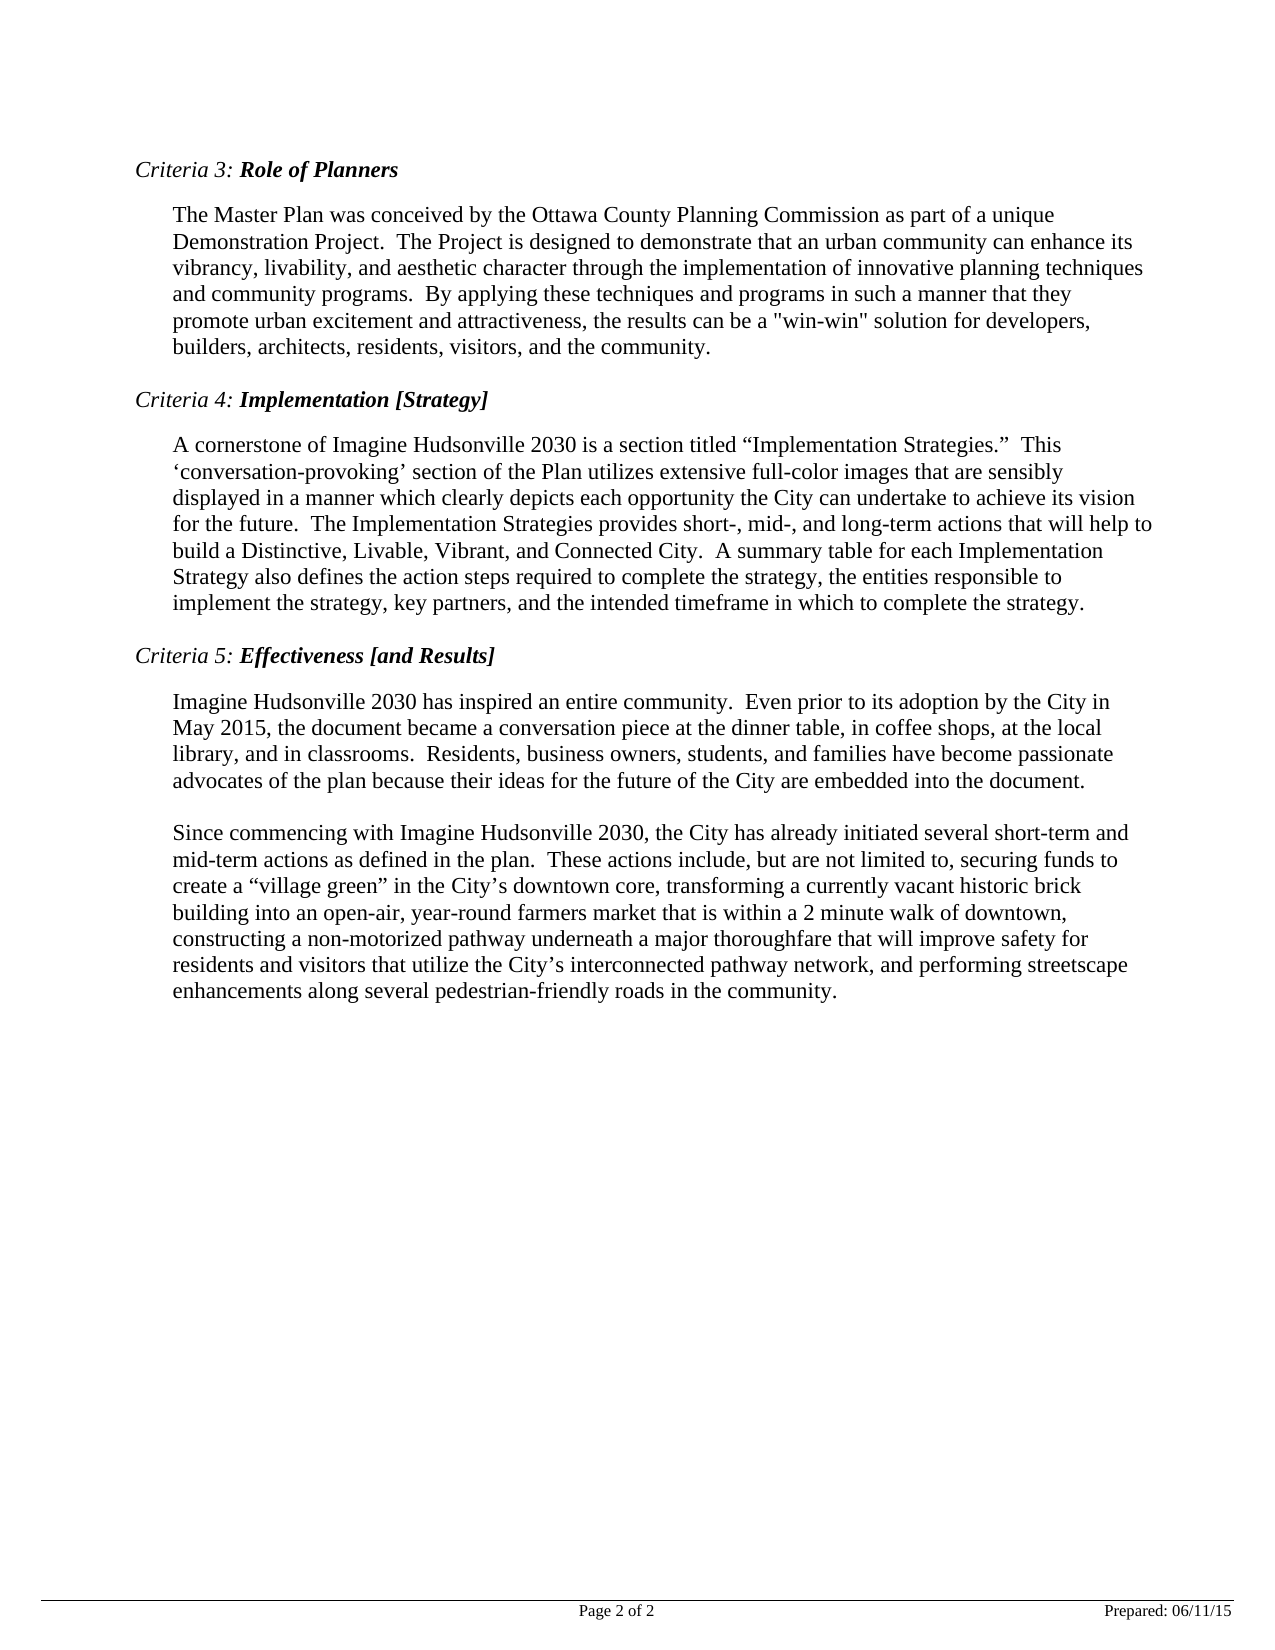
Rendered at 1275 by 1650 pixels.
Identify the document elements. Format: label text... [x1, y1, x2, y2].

text Since commencing with Imagine Hudsonville 2030, the City has already initiated several short-term and mid-term actions as defined in the plan. These actions include, but are not limited to, securing funds to create a “village green” in the City’s downtown core, transforming a currently vacant historic brick building into an open-air, year-round farmers market that is within a 2 minute walk of downtown, constructing a non-motorized pathway underneath a major thoroughfare that will improve safety for residents and visitors that utilize the City’s interconnected pathway network, and performing streetscape enhancements along several pedestrian-friendly roads in the community. [172, 819, 1144, 1004]
text Criteria 4: Implementation [Strategy] [135, 386, 1140, 412]
text Imagine Hudsonville 2030 has inspired an entire community. Even prior to its adoption by the City in May 2015, the document became a conversation piece at the dinner table, in coffee shops, at the local library, and in classrooms. Residents, business owners, students, and families have become passionate advocates of the plan because their ideas for the future of the City are embedded into the document. [172, 688, 1129, 793]
text Criteria 5: Effectiveness [and Results] [135, 642, 1140, 668]
text A cornerstone of Imagine Hudsonville 2030 is a section titled “Implementation Strategies.” This ‘conversation-provoking’ section of the Plan utilizes extensive full-color images that are sensibly displayed in a manner which clearly depicts each opportunity the City can undertake to achieve its vision for the future. The Implementation Strategies provides short-, mid-, and long-term actions that will help to build a Distinctive, Livable, Vibrant, and Connected City. A summary table for each Implementation Strategy also defines the action steps required to complete the strategy, the entities responsible to implement the strategy, key partners, and the intended timeframe in which to complete the strategy. [172, 431, 1157, 616]
text Criteria 3: Role of Planners [135, 156, 1140, 182]
text The Master Plan was conceived by the Ottawa County Planning Commission as part of a unique Demonstration Project. The Project is designed to demonstrate that an urban community can enhance its vibrancy, livability, and aesthetic character through the implementation of innovative planning techniques and community programs. By applying these techniques and programs in such a manner that they promote urban excitement and attractiveness, the results can be a "win-win" solution for developers, builders, architects, residents, visitors, and the community. [172, 201, 1147, 359]
